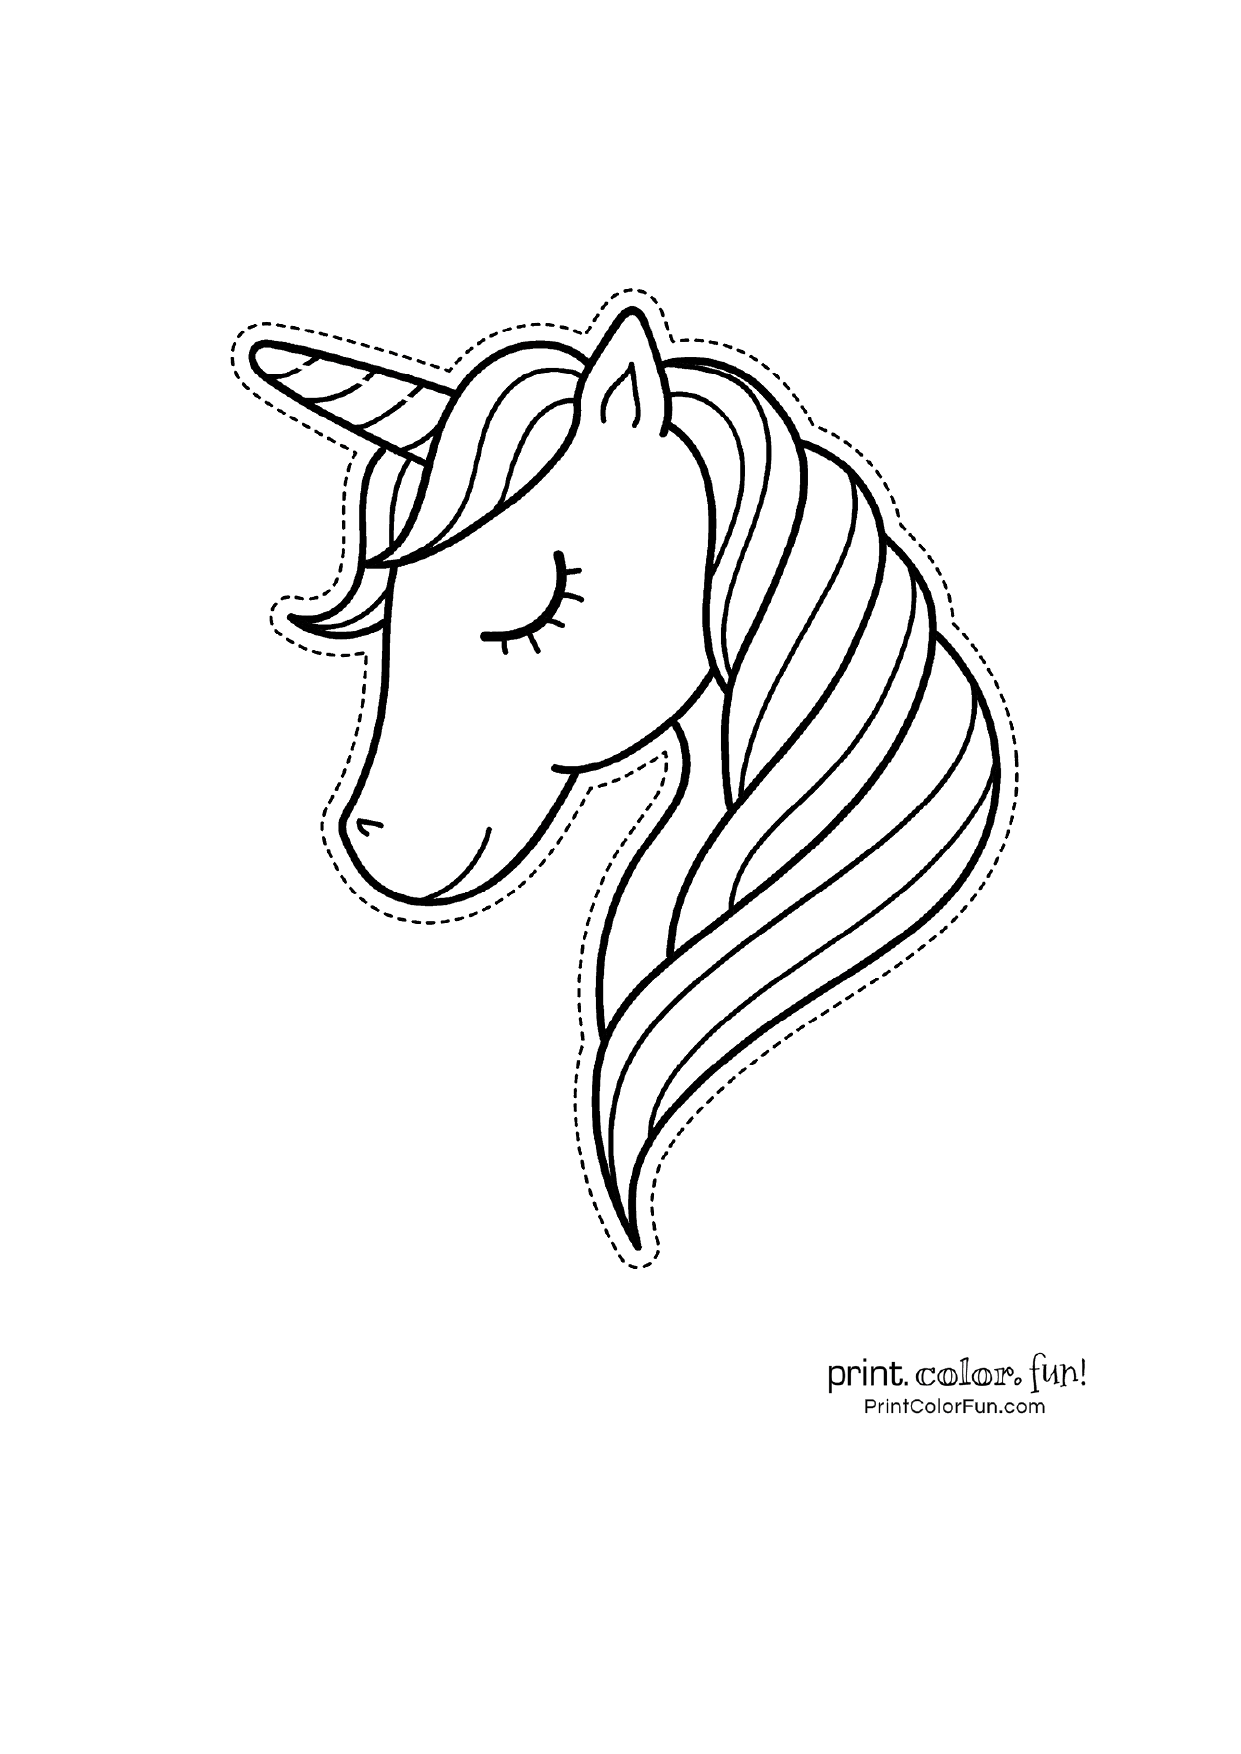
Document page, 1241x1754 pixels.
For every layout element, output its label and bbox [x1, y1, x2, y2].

picture [147, 147, 1166, 1465]
